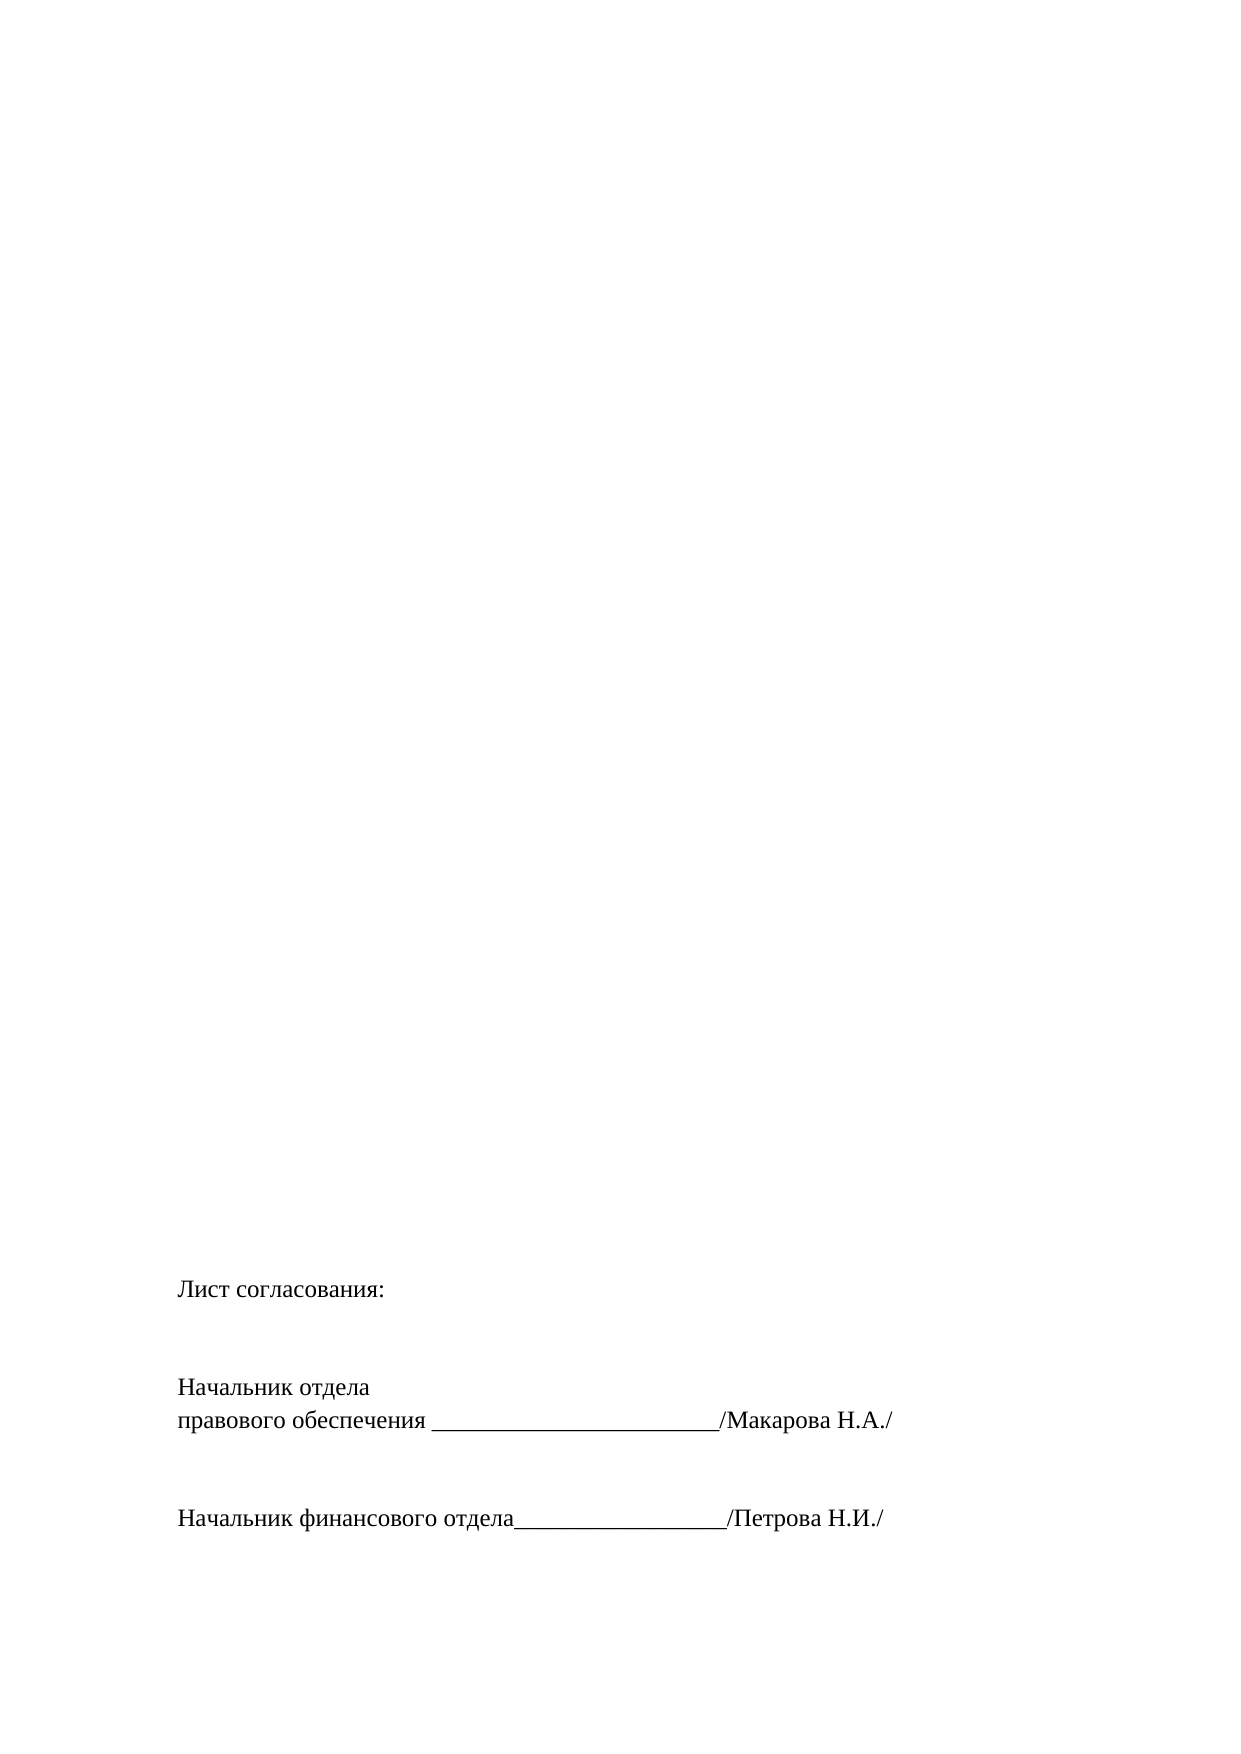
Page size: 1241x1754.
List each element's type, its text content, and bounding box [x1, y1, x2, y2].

text Лист согласования: [177, 1274, 1152, 1303]
text Начальник отдела [177, 1372, 1152, 1401]
text Начальник финансового отдела_________________/Петрова Н.И./ [177, 1503, 1152, 1532]
text правового обеспечения _______________________/Макарова Н.А./ [177, 1405, 1152, 1434]
